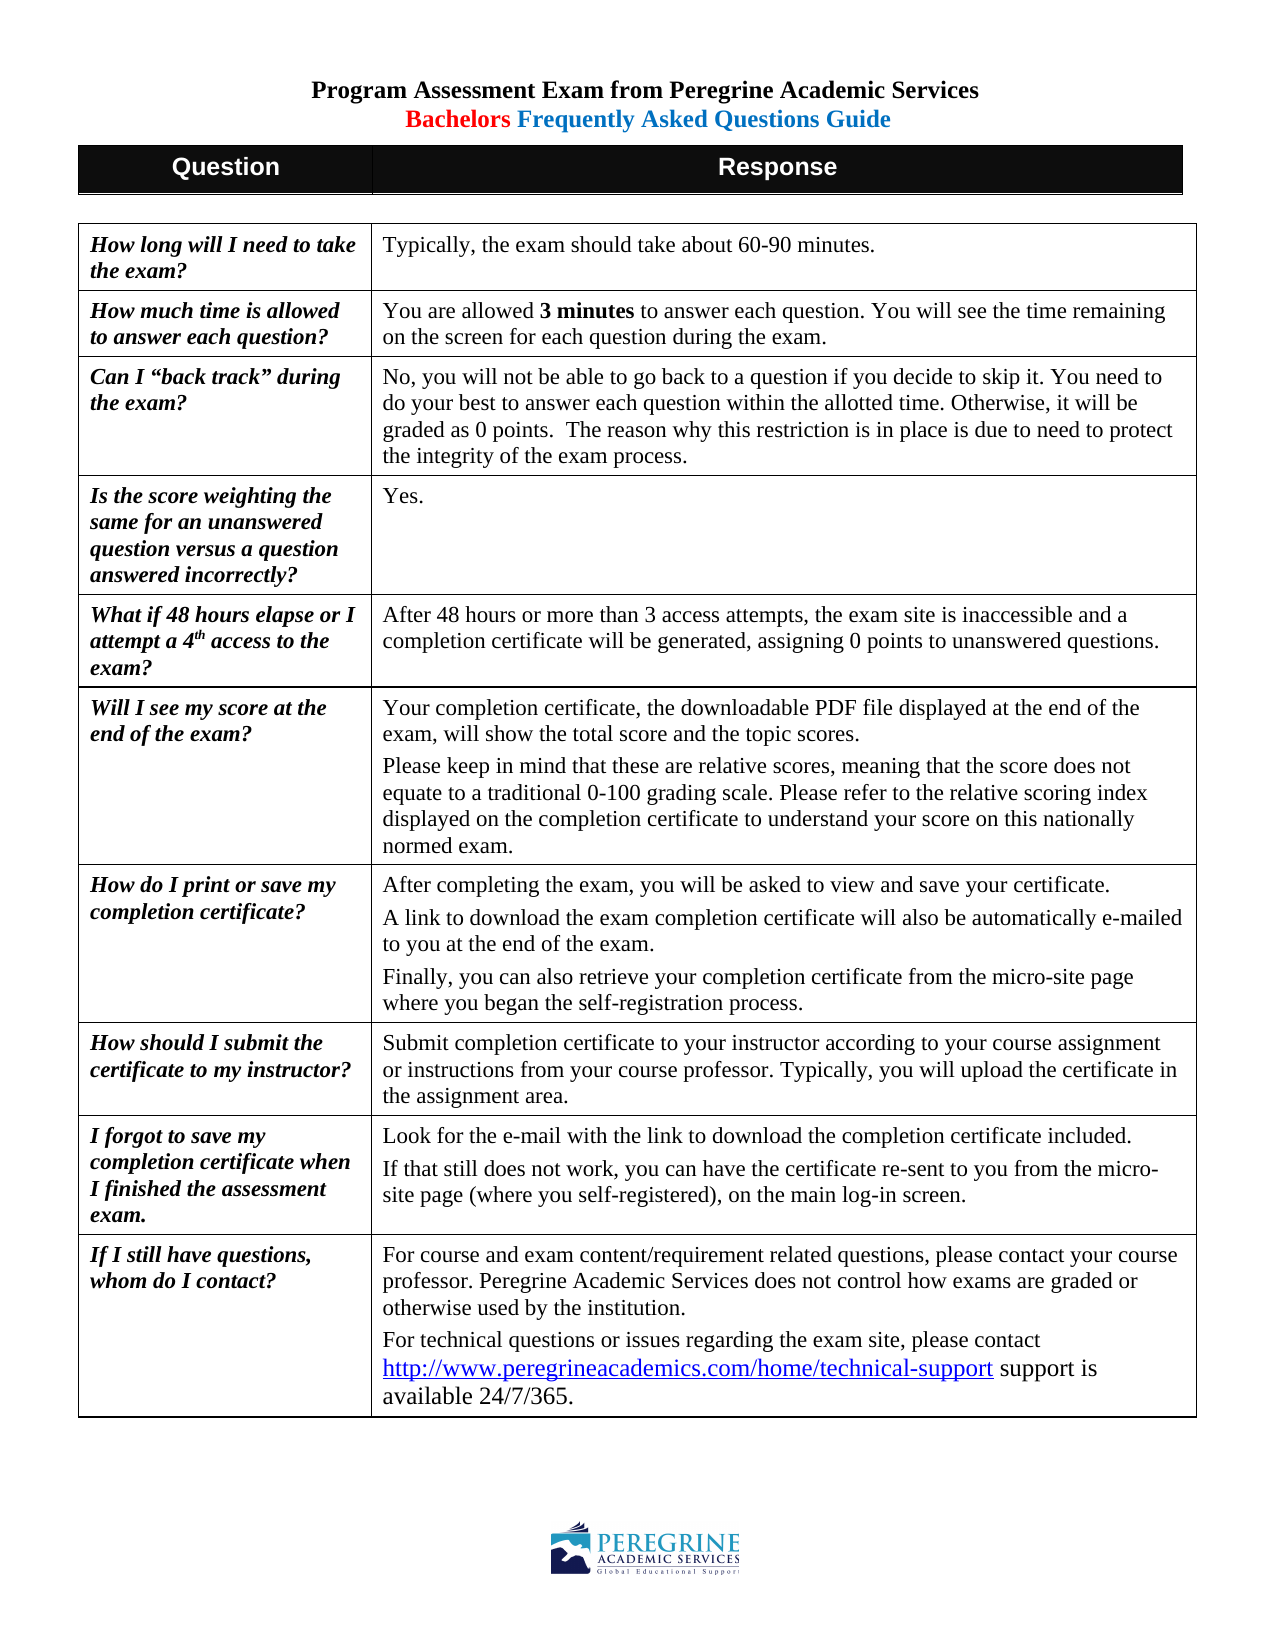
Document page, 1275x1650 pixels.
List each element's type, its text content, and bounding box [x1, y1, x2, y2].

table_cell How much time is allowed to answer each question? [79, 291, 371, 356]
table_cell No, you will not be able to go back to a question if you decide to skip it. You need to do your best to answer each question within the allotted time. Otherwise, it will be graded as 0 points. The reason why this restriction is in place is due to need to protect the integrity of the exam process. [372, 357, 1196, 475]
table_cell Typically, the exam should take about 60-90 minutes. [372, 224, 1196, 289]
table_cell Is the score weighting the same for an unanswered question versus a question answered incorrectly? [79, 476, 371, 594]
table_cell You are allowed 3 minutes to answer each question. You will see the time remaining on the screen for each question during the exam. [372, 291, 1196, 356]
table_cell How do I print or save my completion certificate? [79, 865, 371, 1022]
table_cell Yes. [372, 476, 1196, 594]
table_cell Will I see my score at the end of the exam? [79, 688, 371, 864]
table_cell Can I “back track” during the exam? [79, 357, 371, 475]
table_cell I forgot to save my completion certificate when I finished the assessment exam. [79, 1116, 371, 1234]
table_cell How should I submit the certificate to my instructor? [79, 1023, 371, 1115]
table_cell Submit completion certificate to your instructor according to your course assignment or instructions from your course professor. Typically, you will upload the certificate in the assignment area. [372, 1023, 1196, 1115]
table_cell After completing the exam, you will be asked to view and save your certificate. A link to download the exam completion certificate will also be automatically e-mailed to you at the end of the exam. Finally, you can also retrieve your completion certificate from the micro-site page where you began the self-registration process. [372, 865, 1196, 1022]
table_cell Look for the e-mail with the link to download the completion certificate included. If that still does not work, you can have the certificate re-sent to you from the micro-site page (where you self-registered), on the main log-in screen. [372, 1116, 1196, 1234]
table_cell After 48 hours or more than 3 access attempts, the exam site is inaccessible and a completion certificate will be generated, assigning 0 points to unanswered questions. [372, 595, 1196, 686]
table_cell Your completion certificate, the downloadable PDF file displayed at the end of the exam, will show the total score and the topic scores. Please keep in mind that these are relative scores, meaning that the score does not equate to a traditional 0-100 grading scale. Please refer to the relative scoring index displayed on the completion certificate to understand your score on this nationally normed exam. [372, 688, 1196, 864]
table_cell What if 48 hours elapse or I attempt a 4th access to the exam? [79, 595, 371, 686]
table_cell If I still have questions, whom do I contact? [79, 1235, 371, 1416]
table_cell How long will I need to take the exam? [79, 224, 371, 289]
picture [551, 1521, 739, 1575]
table_cell For course and exam content/requirement related questions, please contact your course professor. Peregrine Academic Services does not control how exams are graded or otherwise used by the institution. For technical questions or issues regarding the exam site, please contact http://www.peregrineacademics.com/home/technical-support support is available 24/7/365. [372, 1235, 1196, 1416]
